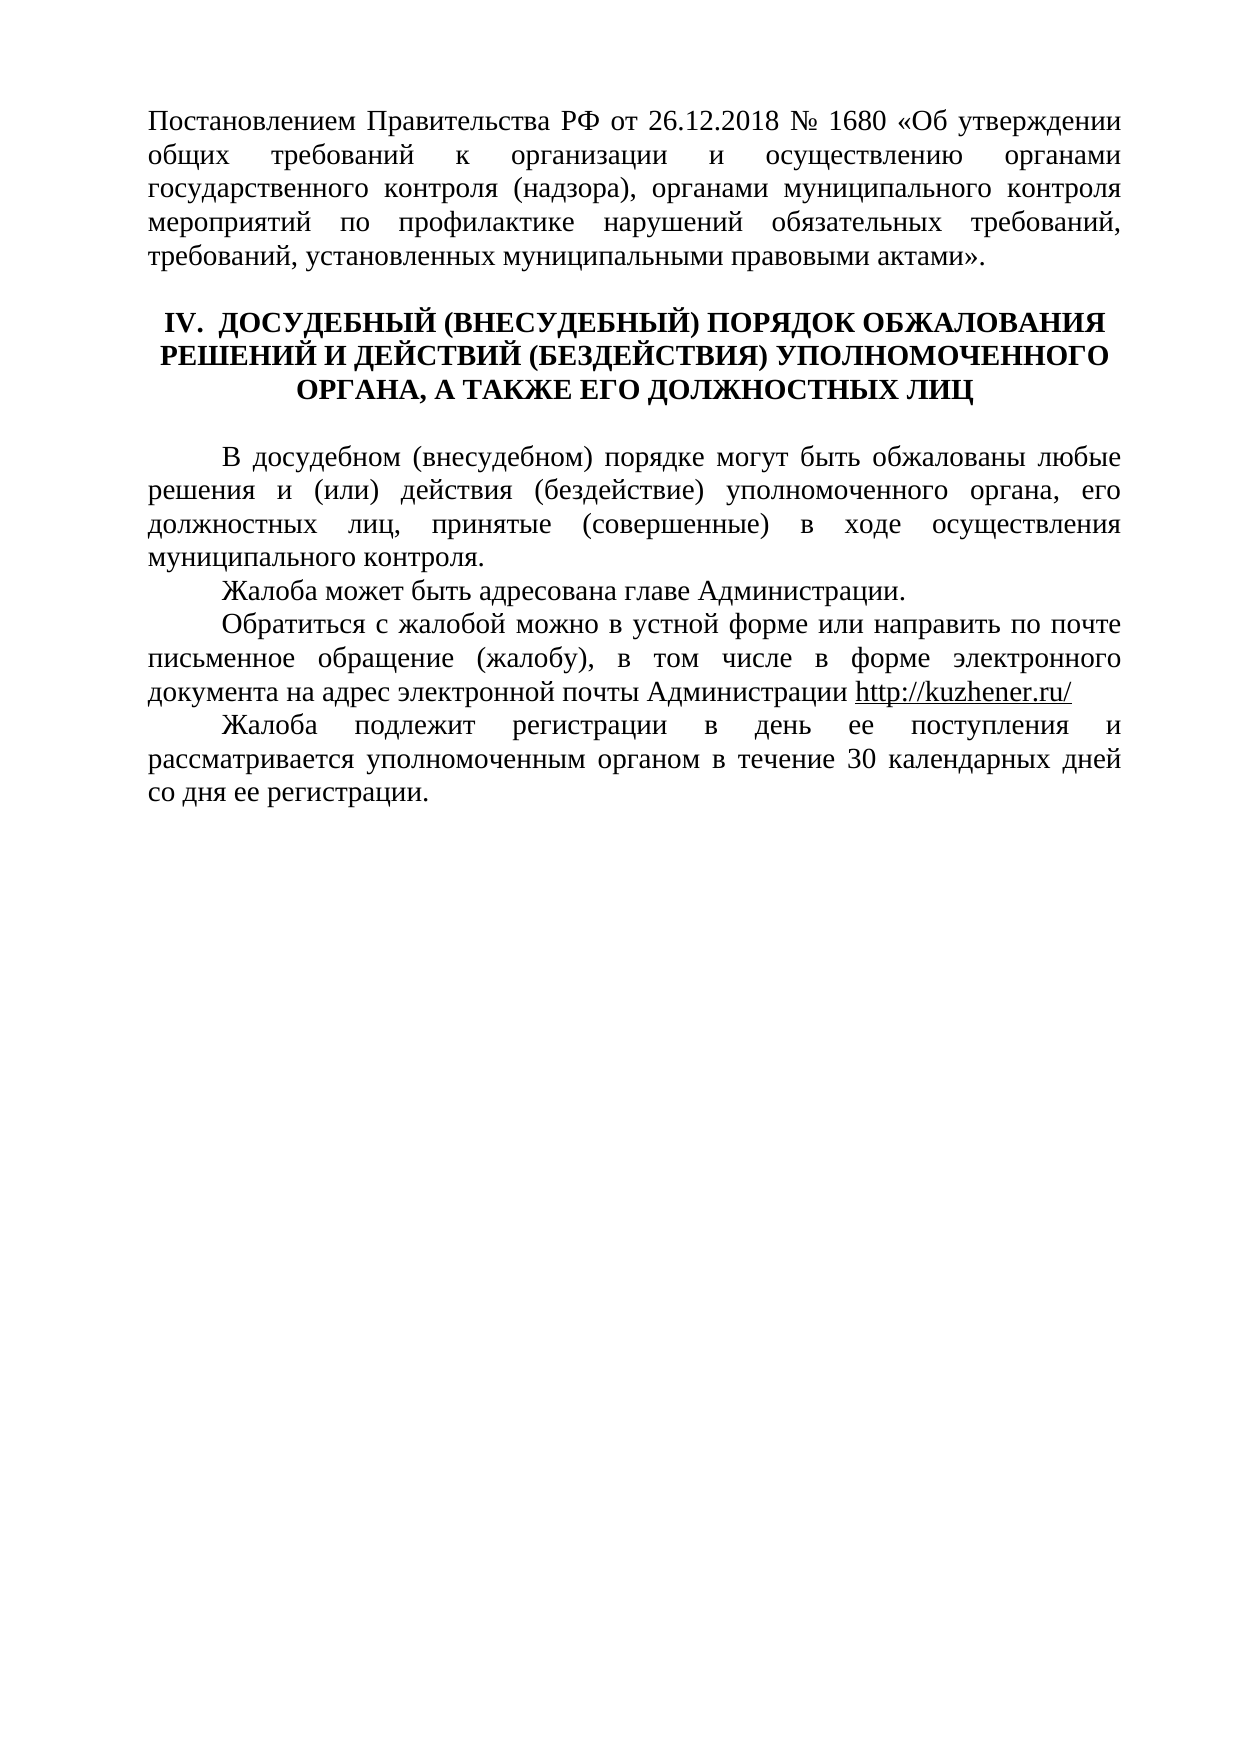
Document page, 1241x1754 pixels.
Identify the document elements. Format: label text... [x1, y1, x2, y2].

text В досудебном (внесудебном) порядке могут быть обжалованы любые решения и (или) действия (бездействие) уполномоченного органа, его должностных лиц, принятые (совершенные) в ходе осуществления муниципального контроля. [148, 439, 1122, 573]
text Жалоба может быть адресована главе Администрации. [148, 573, 1122, 607]
text Обратиться с жалобой можно в устной форме или направить по почте письменное обращение (жалобу), в том числе в форме электронного документа на адрес электронной почты Администрации http://kuzhener.ru/ [148, 607, 1122, 707]
text Жалоба подлежит регистрации в день ее поступления и рассматривается уполномоченным органом в течение 30 календарных дней со дня ее регистрации. [148, 707, 1122, 808]
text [148, 103, 1122, 271]
text IV. ДОСУДЕБНЫЙ (ВНЕСУДЕБНЫЙ) ПОРЯДОК ОБЖАЛОВАНИЯ РЕШЕНИЙ И ДЕЙСТВИЙ (БЕЗДЕЙСТВИЯ) УПОЛНОМОЧЕННОГО ОРГАНА, А ТАКЖЕ ЕГО ДОЛЖНОСТНЫХ ЛИЦ [148, 305, 1122, 405]
